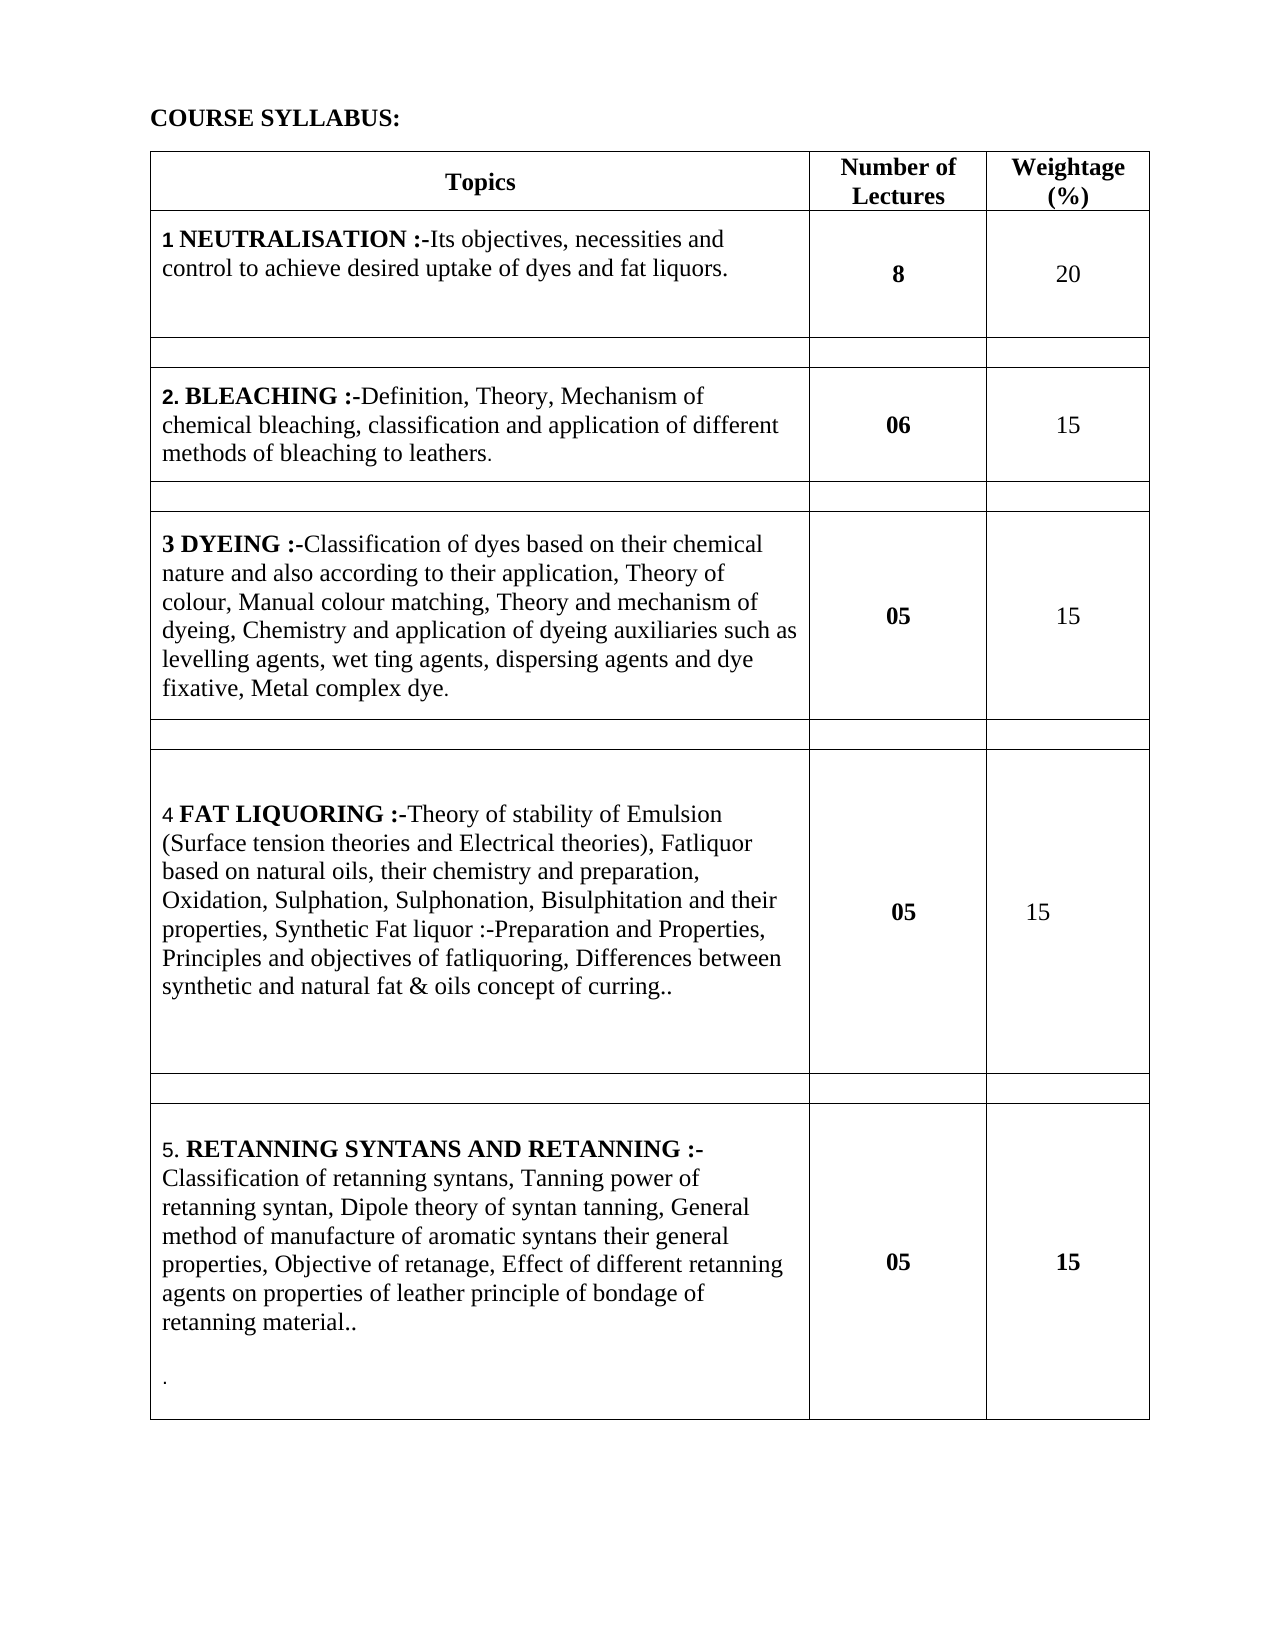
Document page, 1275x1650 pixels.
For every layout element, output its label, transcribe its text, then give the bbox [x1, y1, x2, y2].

table_cell 06 [810, 368, 986, 481]
table_cell [987, 1074, 1149, 1103]
table_cell 3 DYEING :-Classification of dyes based on their chemical nature and also according to their application, Theory of colour, Manual colour matching, Theory and mechanism of dyeing, Chemistry and application of dyeing auxiliaries such as levelling agents, wet ting agents, dispersing agents and dye fixative, Metal complex dye. [151, 512, 809, 719]
table_cell 05 [810, 750, 986, 1073]
text COURSE SYLLABUS: [150, 103, 1125, 132]
table_cell [987, 338, 1149, 367]
table_cell [810, 338, 986, 367]
table_cell [151, 1074, 809, 1103]
table_cell [810, 1074, 986, 1103]
table_cell 8 [810, 211, 986, 337]
table_cell 05 [810, 512, 986, 719]
table_cell 20 [987, 211, 1149, 337]
table_cell 15 [987, 368, 1149, 481]
table_cell 15 [987, 1104, 1149, 1419]
table_header Weightage (%) [987, 152, 1149, 210]
table_header Number of Lectures [810, 152, 986, 210]
table_cell 2. BLEACHING :-Definition, Theory, Mechanism of chemical bleaching, classification and application of different methods of bleaching to leathers. [151, 368, 809, 481]
table_cell [987, 482, 1149, 511]
table_cell 4 FAT LIQUORING :-Theory of stability of Emulsion (Surface tension theories and Electrical theories), Fatliquor based on natural oils, their chemistry and preparation, Oxidation, Sulphation, Sulphonation, Bisulphitation and their properties, Synthetic Fat liquor :-Preparation and Properties, Principles and objectives of fatliquoring, Differences between synthetic and natural fat & oils concept of curring.. [151, 750, 809, 1073]
table_cell [810, 720, 986, 749]
table_cell 5. RETANNING SYNTANS AND RETANNING :-Classification of retanning syntans, Tanning power of retanning syntan, Dipole theory of syntan tanning, General method of manufacture of aromatic syntans their general properties, Objective of retanage, Effect of different retanning agents on properties of leather principle of bondage of retanning material.. . [151, 1104, 809, 1419]
table_cell [151, 482, 809, 511]
table_header Topics [151, 152, 809, 210]
table_cell [810, 482, 986, 511]
table_cell [151, 720, 809, 749]
table_cell [151, 338, 809, 367]
table_cell 1 NEUTRALISATION :-Its objectives, necessities and control to achieve desired uptake of dyes and fat liquors. [151, 211, 809, 337]
table_cell 15 [987, 750, 1149, 1073]
table_cell 05 [810, 1104, 986, 1419]
table_cell [987, 720, 1149, 749]
table_cell 15 [987, 512, 1149, 719]
